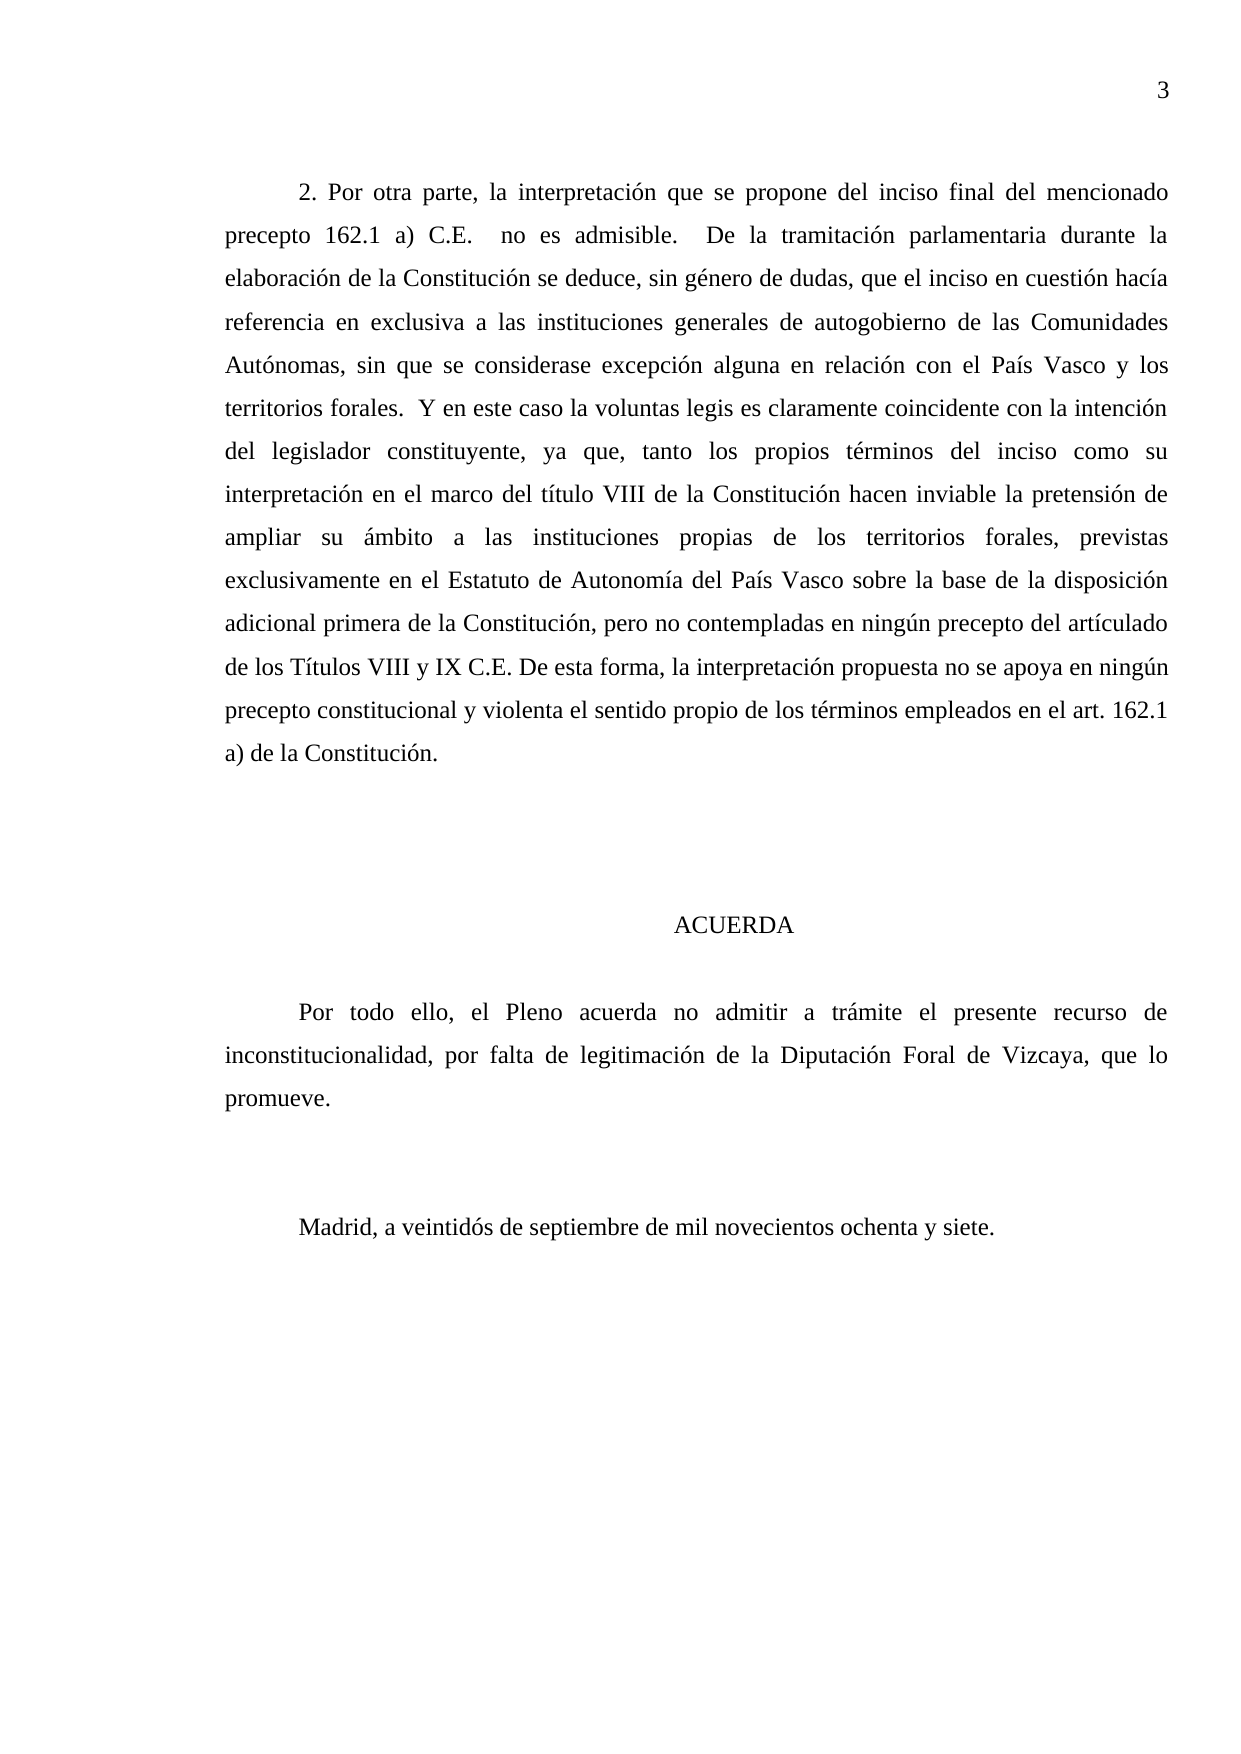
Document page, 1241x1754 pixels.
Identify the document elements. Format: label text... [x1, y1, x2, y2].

text 2. Por otra parte, la interpretación que se propone del inciso final del mencionado precepto 162.1 a) C.E. no es admisible. De la tramitación parlamentaria durante la elaboración de la Constitución se deduce, sin género de dudas, que el inciso en cuestión hacía referencia en exclusiva a las instituciones generales de autogobierno de las Comunidades Autónomas, sin que se considerase excepción alguna en relación con el País Vasco y los territorios forales. Y en este caso la voluntas legis es claramente coincidente con la intención del legislador constituyente, ya que, tanto los propios términos del inciso como su interpretación en el marco del título VIII de la Constitución hacen inviable la pretensión de ampliar su ámbito a las instituciones propias de los territorios forales, previstas exclusivamente en el Estatuto de Autonomía del País Vasco sobre la base de la disposición adicional primera de la Constitución, pero no contempladas en ningún precepto del artículado de los Títulos VIII y IX C.E. De esta forma, la interpretación propuesta no se apoya en ningún precepto constitucional y violenta el sentido propio de los términos empleados en el art. 162.1 a) de la Constitución. [224, 177, 1169, 767]
text ACUERDA [224, 910, 1169, 939]
text Por todo ello, el Pleno acuerda no admitir a trámite el presente recurso de inconstitucionalidad, por falta de legitimación de la Diputación Foral de Vizcaya, que lo promueve. [224, 997, 1169, 1112]
text Madrid, a veintidós de septiembre de mil novecientos ochenta y siete. [224, 1212, 1169, 1241]
